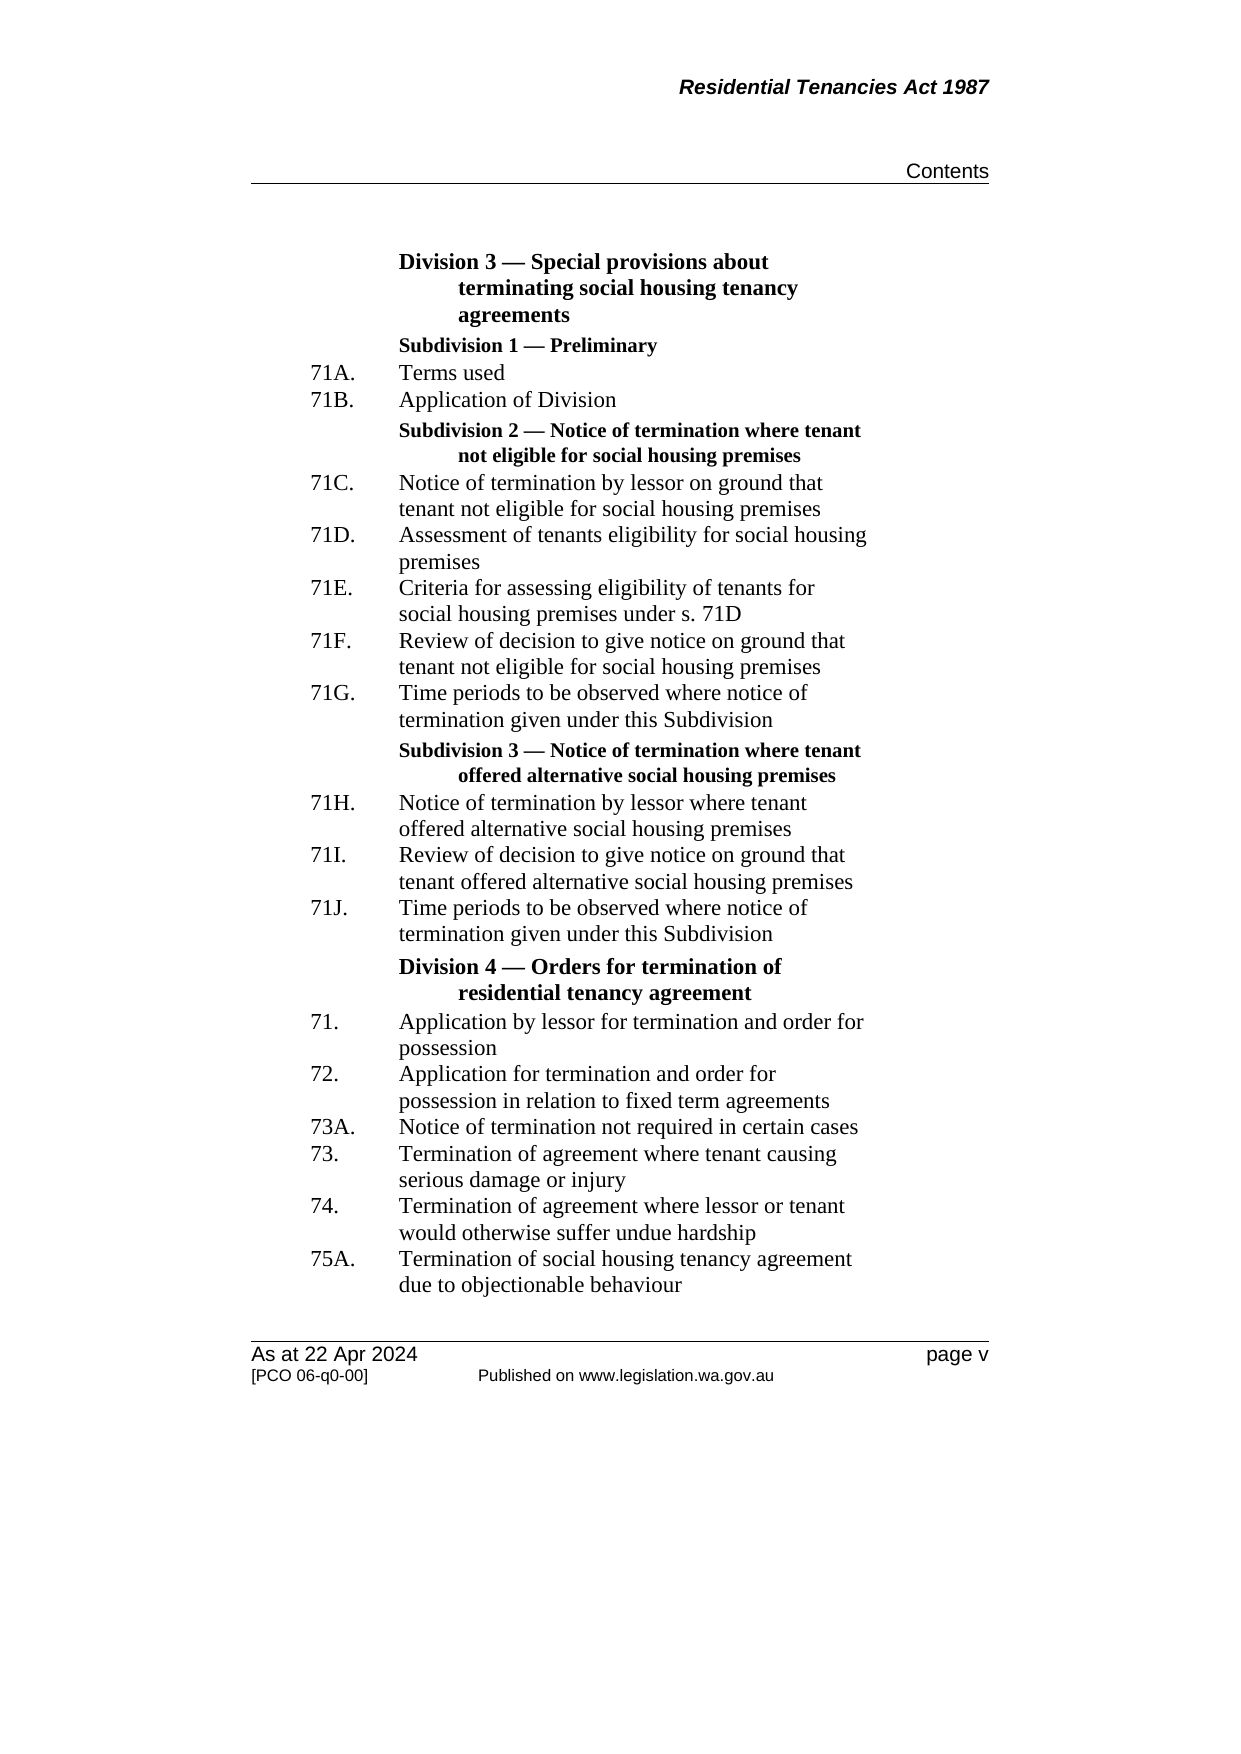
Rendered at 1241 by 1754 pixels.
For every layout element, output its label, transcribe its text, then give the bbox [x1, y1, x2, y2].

text 71A. Terms used 1 [310, 359, 871, 386]
text 71B. Application of Division 1 [310, 386, 871, 412]
text 74. Termination of agreement where lessor or tenant would otherwise suffer undue hardship 1 [310, 1192, 871, 1245]
text 71E. Criteria for assessing eligibility of tenants for social housing premises under s. 71D 1 [310, 574, 871, 627]
text 71C. Notice of termination by lessor on ground that tenant not eligible for social housing premises 1 [310, 469, 871, 521]
text 71G. Time periods to be observed where notice of termination given under this Subdivision 1 [310, 679, 871, 732]
text 71H. Notice of termination by lessor where tenant offered alternative social housing premises 1 [310, 789, 871, 841]
text Subdivision 1 — Preliminary [399, 333, 871, 357]
text 71D. Assessment of tenants eligibility for social housing premises 1 [310, 521, 871, 574]
text Division 4 — Orders for termination of residential tenancy agreement [399, 953, 871, 1006]
text 73A. Notice of termination not required in certain cases 1 [310, 1113, 871, 1139]
text 75A. Termination of social housing tenancy agreement due to objectionable behaviour 1 [310, 1245, 871, 1298]
text 71F. Review of decision to give notice on ground that tenant not eligible for social housing premises 1 [310, 627, 871, 679]
text 73. Termination of agreement where tenant causing serious damage or injury 1 [310, 1139, 871, 1192]
text Subdivision 2 — Notice of termination where tenant not eligible for social housing premises [399, 418, 871, 467]
text 71. Application by lessor for termination and order for possession 1 [310, 1008, 871, 1061]
text 72. Application for termination and order for possession in relation to fixed term agreements 1 [310, 1061, 871, 1113]
text Subdivision 3 — Notice of termination where tenant offered alternative social housing premises [399, 738, 871, 787]
text Division 3 — Special provisions about terminating social housing tenancy agreements [399, 248, 871, 327]
text 71I. Review of decision to give notice on ground that tenant offered alternative social housing premises 1 [310, 841, 871, 894]
text 71J. Time periods to be observed where notice of termination given under this Subdivision 1 [310, 894, 871, 947]
